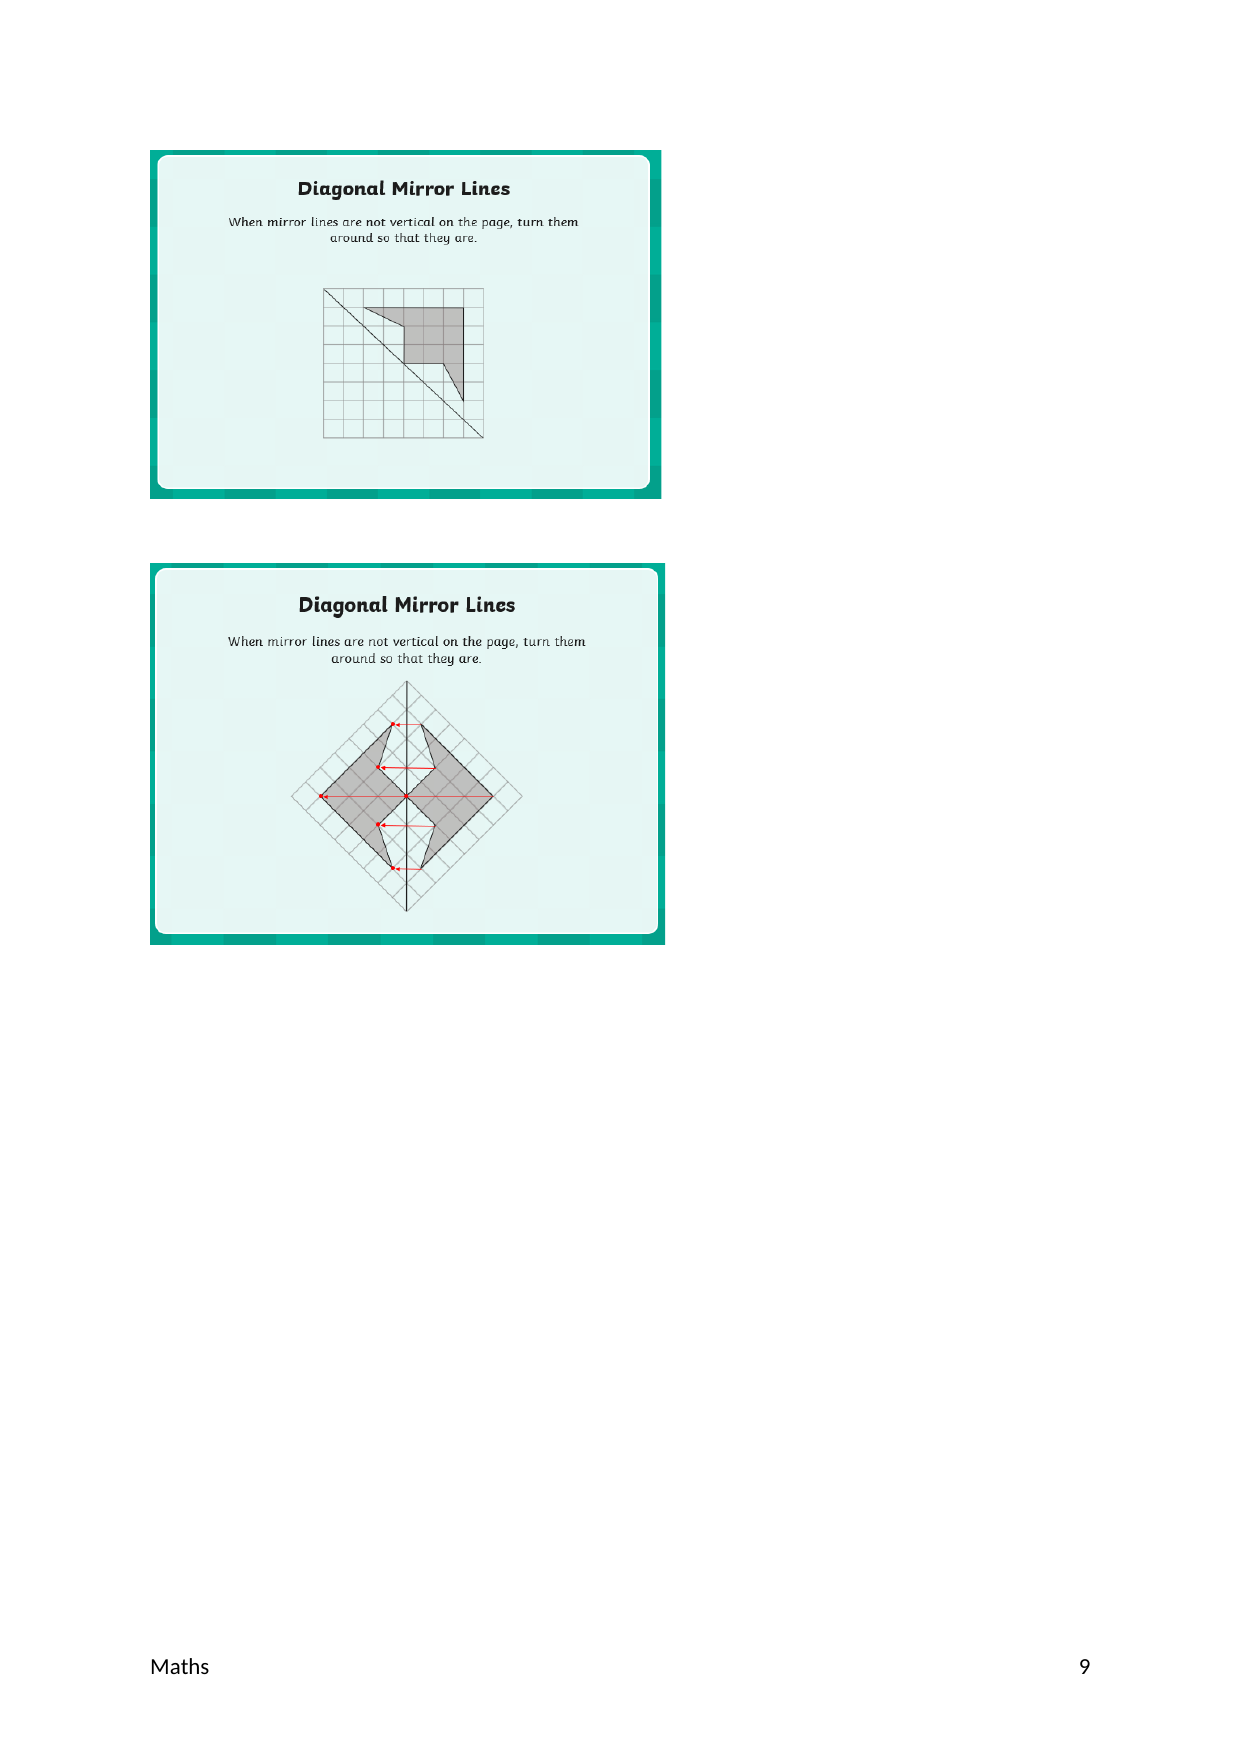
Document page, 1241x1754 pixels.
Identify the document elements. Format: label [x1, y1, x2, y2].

picture [150, 563, 665, 945]
picture [150, 150, 662, 499]
